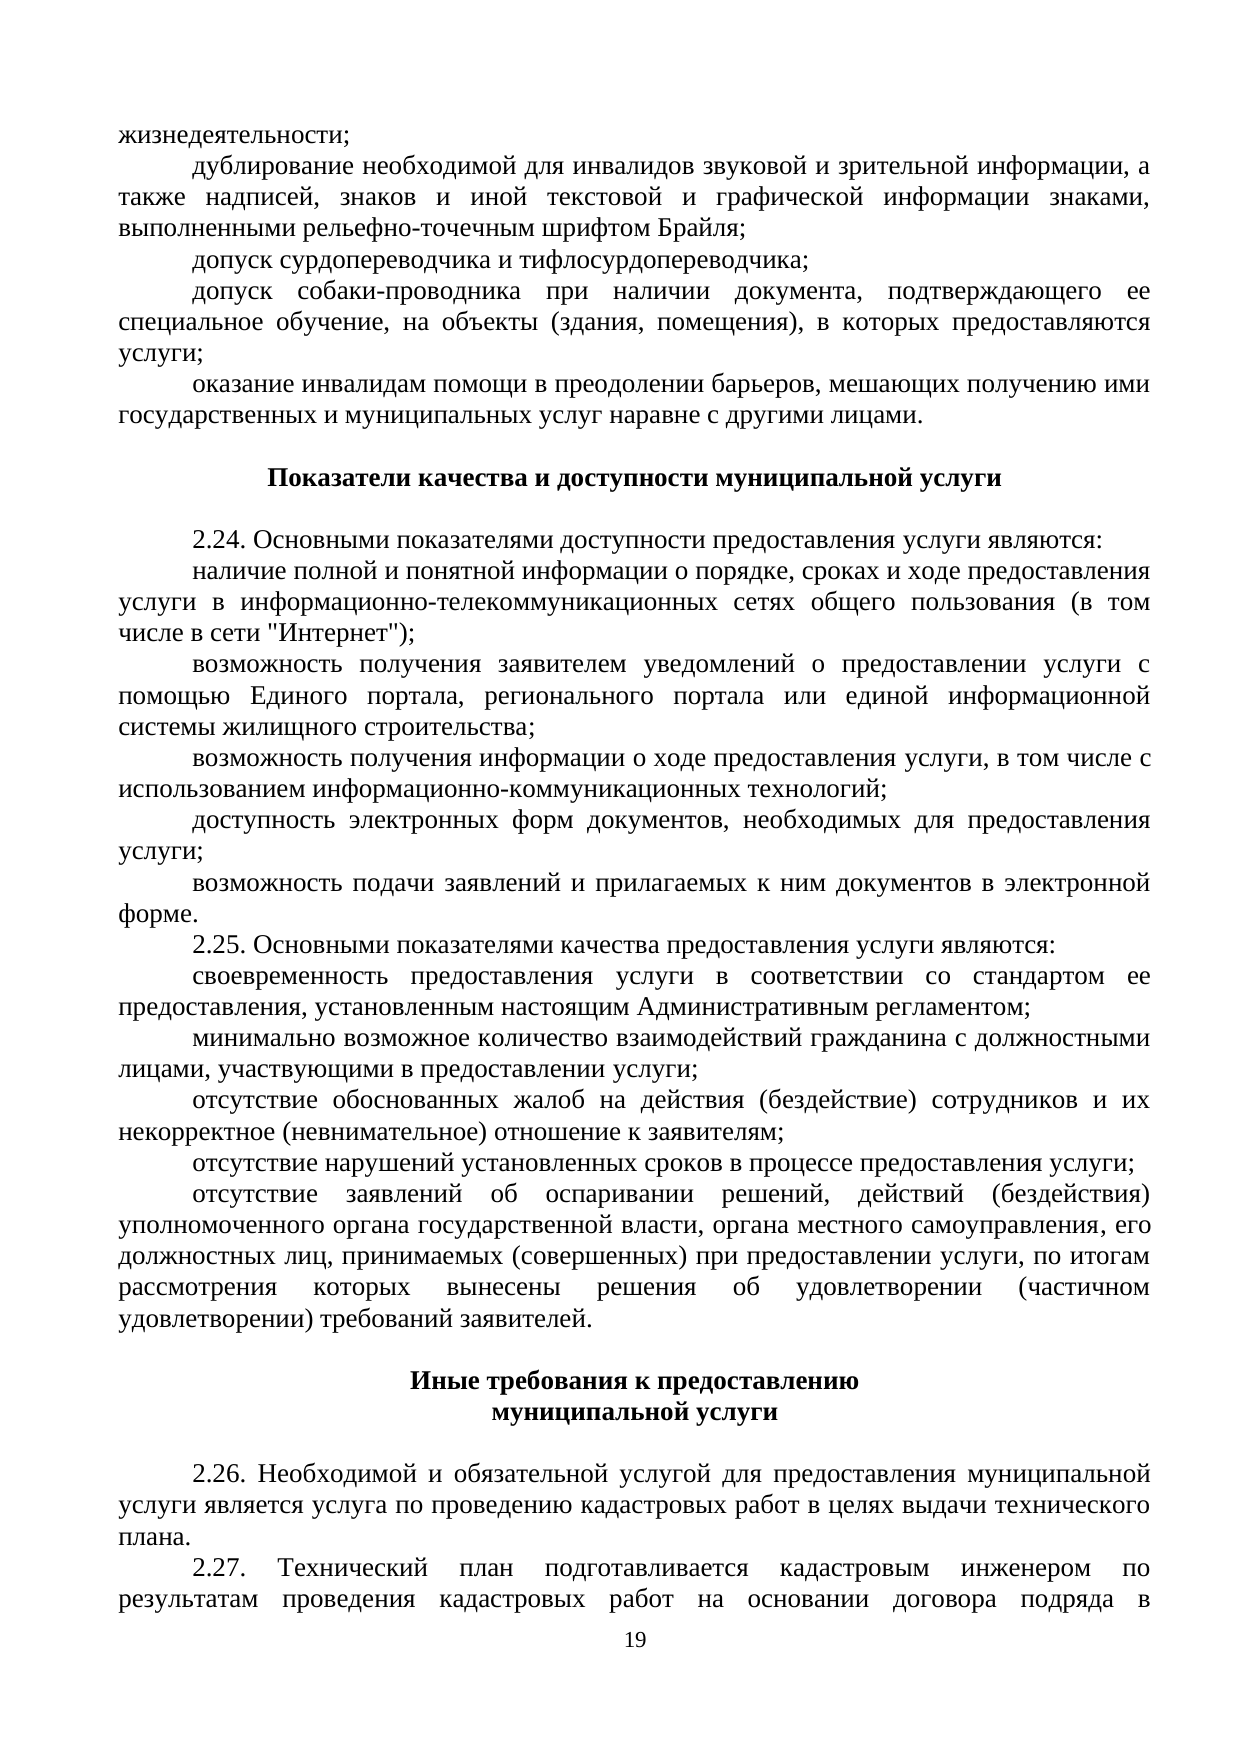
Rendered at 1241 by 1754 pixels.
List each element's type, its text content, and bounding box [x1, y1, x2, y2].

text отсутствие нарушений установленных сроков в процессе предоставления услуги; [118, 1146, 1152, 1177]
text доступность электронных форм документов, необходимых для предоставления услуги; [118, 803, 1152, 866]
text Иные требования к предоставлению [118, 1364, 1152, 1395]
text своевременность предоставления услуги в соответствии со стандартом ее предоставления, установленным настоящим Административным регламентом; [118, 959, 1152, 1021]
text отсутствие обоснованных жалоб на действия (бездействие) сотрудников и их некорректное (невнимательное) отношение к заявителям; [118, 1084, 1152, 1146]
text наличие полной и понятной информации о порядке, сроках и ходе предоставления услуги в информационно-телекоммуникационных сетях общего пользования (в том числе в сети "Интернет"); [118, 554, 1152, 648]
text 2.25. Основными показателями качества предоставления услуги являются: [118, 928, 1152, 959]
text Показатели качества и доступности муниципальной услуги [118, 461, 1152, 492]
text допуск сурдопереводчика и тифлосурдопереводчика; [118, 243, 1152, 274]
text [118, 1551, 1152, 1613]
text 2.26. Необходимой и обязательной услугой для предоставления муниципальной услуги является услуга по проведению кадастровых работ в целях выдачи технического плана. [118, 1457, 1152, 1551]
text допуск собаки-проводника при наличии документа, подтверждающего ее специальное обучение, на объекты (здания, помещения), в которых предоставляются услуги; [118, 274, 1152, 367]
text дублирование необходимой для инвалидов звуковой и зрительной информации, а также надписей, знаков и иной текстовой и графической информации знаками, выполненными рельефно-точечным шрифтом Брайля; [118, 149, 1152, 243]
text оказание инвалидам помощи в преодолении барьеров, мешающих получению ими государственных и муниципальных услуг наравне с другими лицами. [118, 367, 1152, 429]
text возможность получения информации о ходе предоставления услуги, в том числе с использованием информационно-коммуникационных технологий; [118, 741, 1152, 803]
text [118, 118, 1152, 149]
text минимально возможное количество взаимодействий гражданина с должностными лицами, участвующими в предоставлении услуги; [118, 1021, 1152, 1084]
text 2.24. Основными показателями доступности предоставления услуги являются: [118, 523, 1152, 554]
text возможность подачи заявлений и прилагаемых к ним документов в электронной форме. [118, 866, 1152, 928]
text возможность получения заявителем уведомлений о предоставлении услуги с помощью Единого портала, регионального портала или единой информационной системы жилищного строительства; [118, 648, 1152, 741]
text муниципальной услуги [118, 1395, 1152, 1426]
text отсутствие заявлений об оспаривании решений, действий (бездействия) уполномоченного органа государственной власти, органа местного самоуправления, его должностных лиц, принимаемых (совершенных) при предоставлении услуги, по итогам рассмотрения которых вынесены решения об удовлетворении (частичном удовлетворении) требований заявителей. [118, 1177, 1152, 1333]
